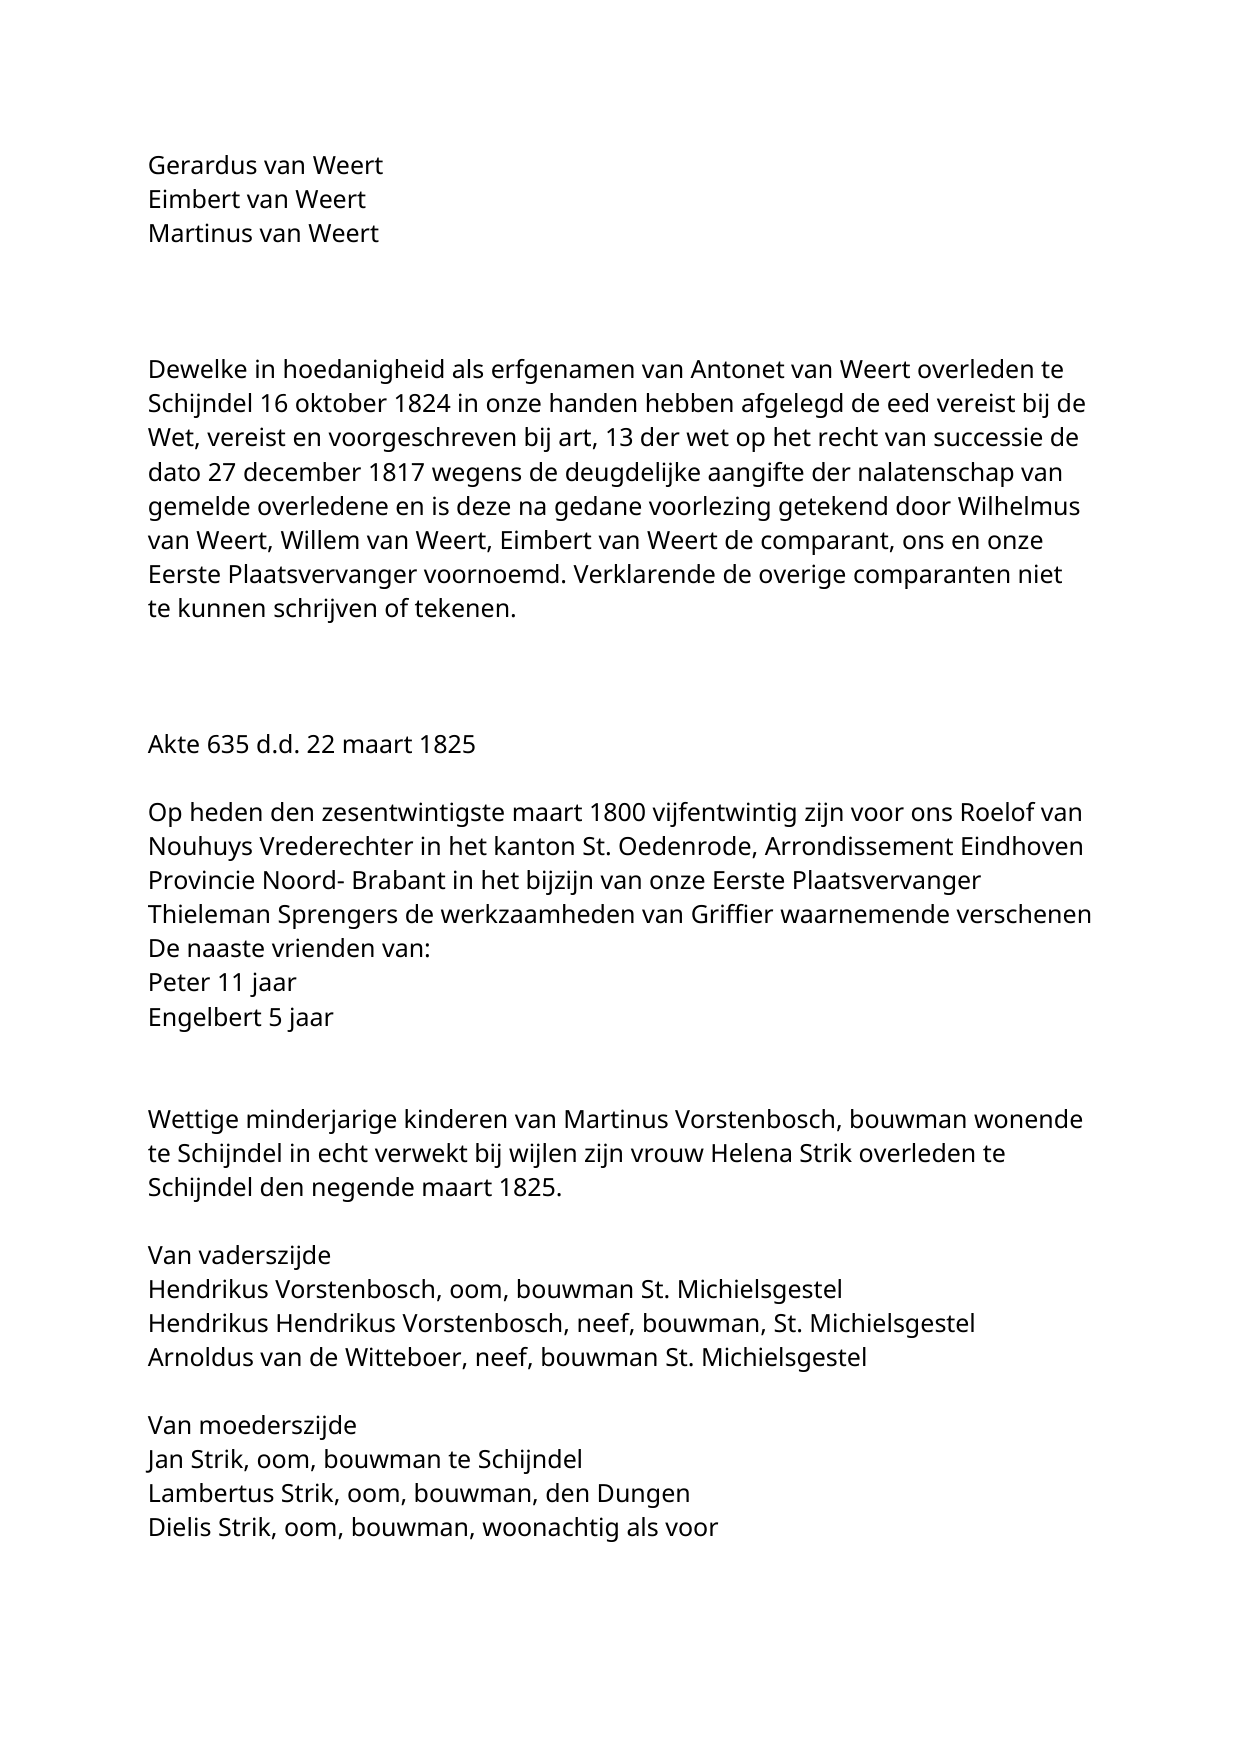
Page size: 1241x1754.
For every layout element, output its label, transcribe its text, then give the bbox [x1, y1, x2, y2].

text Jan Strik, oom, bouwman te Schijndel [148, 1442, 1093, 1476]
text Van moederszijde [148, 1408, 1093, 1442]
text Dielis Strik, oom, bouwman, woonachtig als voor [148, 1510, 1093, 1544]
text Eimbert van Weert [148, 182, 1093, 216]
text Hendrikus Hendrikus Vorstenbosch, neef, bouwman, St. Michielsgestel [148, 1306, 1093, 1340]
text Lambertus Strik, oom, bouwman, den Dungen [148, 1476, 1093, 1510]
text Hendrikus Vorstenbosch, oom, bouwman St. Michielsgestel [148, 1272, 1093, 1306]
text Martinus van Weert [148, 216, 1093, 250]
text Arnoldus van de Witteboer, neef, bouwman St. Michielsgestel [148, 1340, 1093, 1374]
text Wettige minderjarige kinderen van Martinus Vorstenbosch, bouwman wonende te Schijndel in echt verwekt bij wijlen zijn vrouw Helena Strik overleden te Schijndel den negende maart 1825. [148, 1101, 1093, 1203]
text Van vaderszijde [148, 1238, 1093, 1272]
text Peter 11 jaar [148, 965, 1093, 999]
text Gerardus van Weert [148, 148, 1093, 182]
text Engelbert 5 jaar [148, 999, 1093, 1033]
text De naaste vrienden van: [148, 931, 1093, 965]
text Op heden den zesentwintigste maart 1800 vijfentwintig zijn voor ons Roelof van Nouhuys Vrederechter in het kanton St. Oedenrode, Arrondissement Eindhoven Provincie Noord- Brabant in het bijzijn van onze Eerste Plaatsvervanger Thieleman Sprengers de werkzaamheden van Griffier waarnemende verschenen [148, 795, 1093, 931]
text Dewelke in hoedanigheid als erfgenamen van Antonet van Weert overleden te Schijndel 16 oktober 1824 in onze handen hebben afgelegd de eed vereist bij de Wet, vereist en voorgeschreven bij art, 13 der wet op het recht van successie de dato 27 december 1817 wegens de deugdelijke aangifte der nalatenschap van gemelde overledene en is deze na gedane voorlezing getekend door Wilhelmus van Weert, Willem van Weert, Eimbert van Weert de comparant, ons en onze Eerste Plaatsvervanger voornoemd. Verklarende de overige comparanten niet te kunnen schrijven of tekenen. [148, 352, 1093, 624]
text Akte 635 d.d. 22 maart 1825 [148, 727, 1093, 761]
